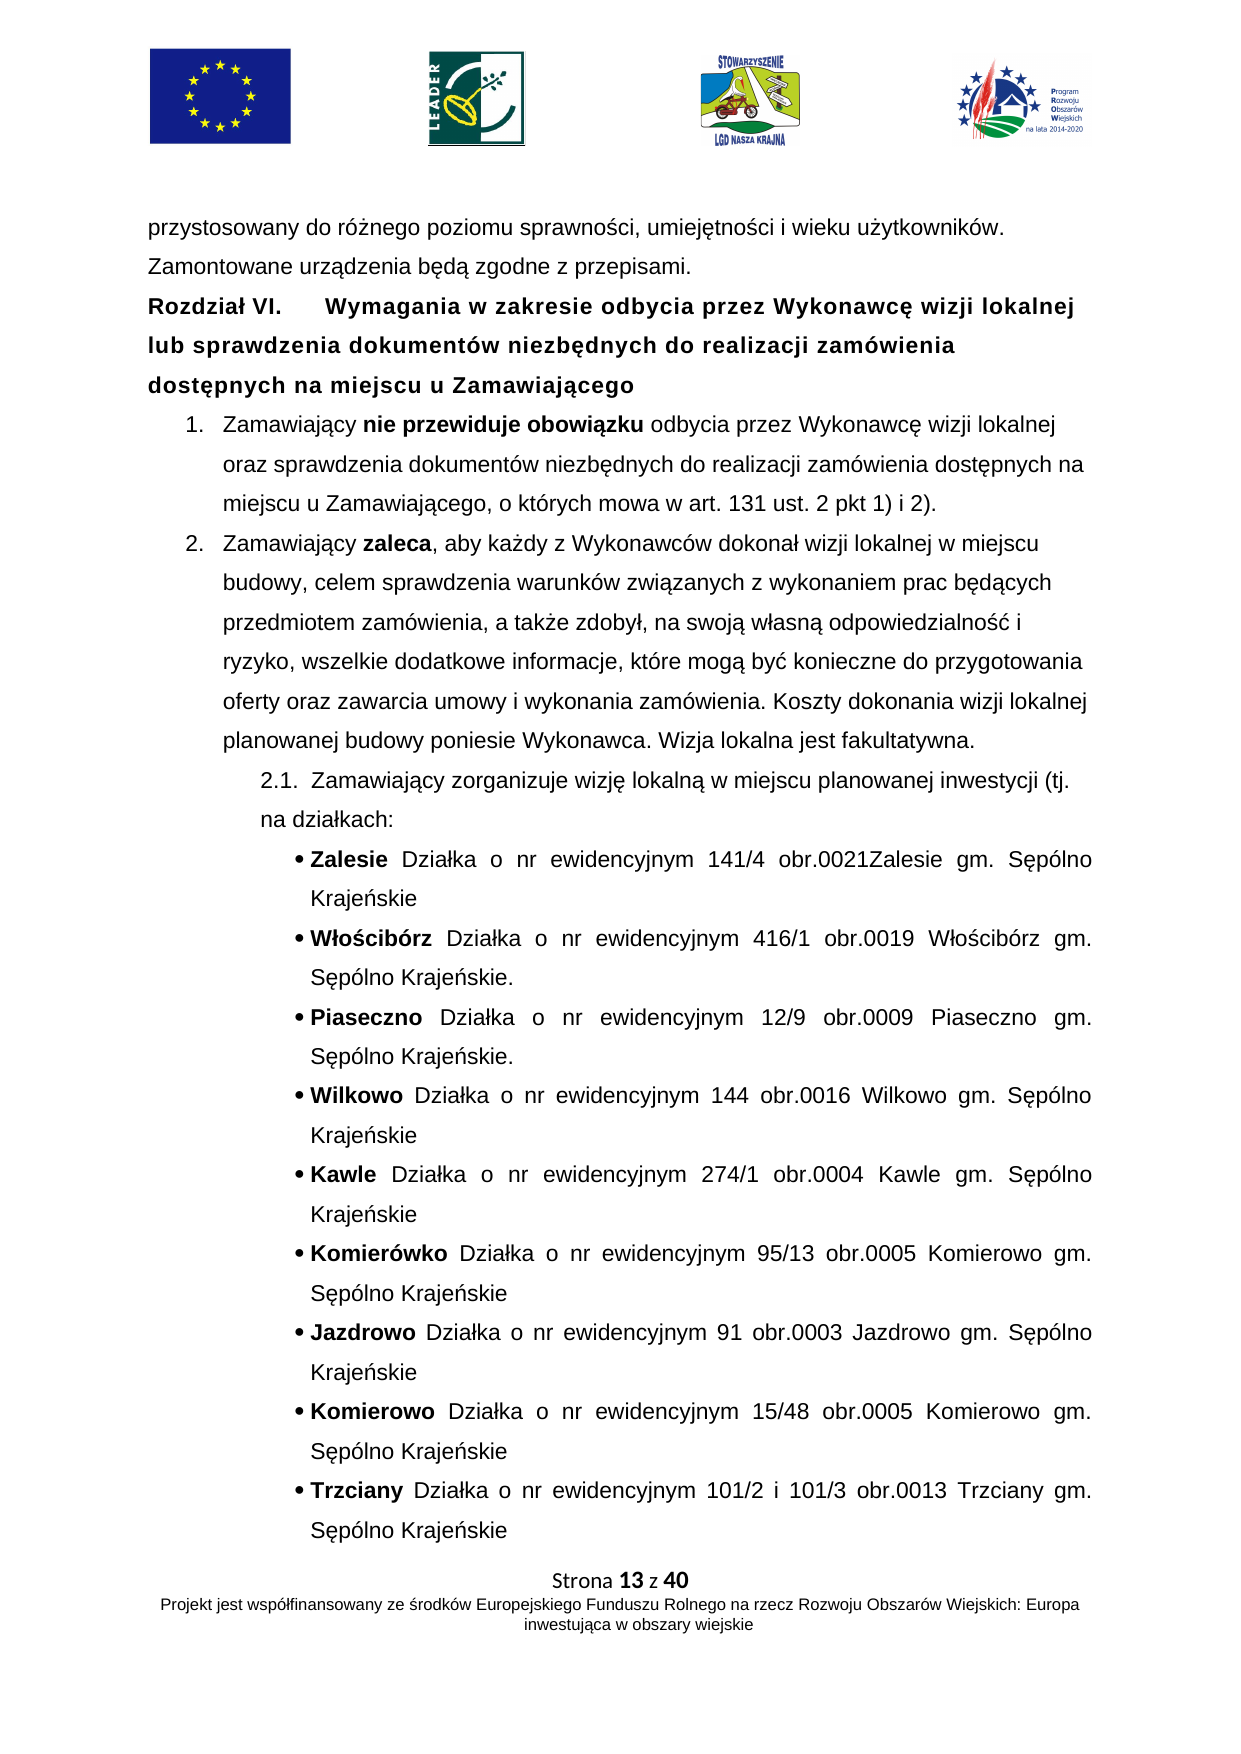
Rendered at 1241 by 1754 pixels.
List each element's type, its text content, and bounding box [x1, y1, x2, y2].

list Kawle Działka o nr ewidencyjnym 274/1 obr.0004 Kawle gm. Sępólno Krajeńskie [295, 1161, 1093, 1227]
list Wilkowo Działka o nr ewidencyjnym 144 obr.0016 Wilkowo gm. Sępólno Krajeńskie [295, 1082, 1093, 1148]
list Komierówko Działka o nr ewidencyjnym 95/13 obr.0005 Komierowo gm. Sępólno Krajeńskie [295, 1240, 1093, 1306]
subtitle Wymagania w zakresie odbycia przez Wykonawcę wizji lokalnej lub sprawdzenia dokumentów niezbędnych do realizacji zamówienia dostępnych na miejscu u Zamawiającego [148, 293, 1093, 398]
list Zamawiający zaleca, aby każdy z Wykonawców dokonał wizji lokalnej w miejscu budowy, celem sprawdzenia warunków związanych z wykonaniem prac będących przedmiotem zamówienia, a także zdobył, na swoją własną odpowiedzialność i ryzyko, wszelkie dodatkowe informacje, które mogą być konieczne do przygotowania oferty oraz zawarcia umowy i wykonania zamówienia. Koszty dokonania wizji lokalnej planowanej budowy poniesie Wykonawca. Wizja lokalna jest fakultatywna. [185, 530, 1093, 753]
text 2.1. Zamawiający zorganizuje wizję lokalną w miejscu planowanej inwestycji (tj. na działkach: [260, 767, 1093, 832]
picture [147, 46, 293, 146]
list Komierowo Działka o nr ewidencyjnym 15/48 obr.0005 Komierowo gm. Sępólno Krajeńskie [295, 1398, 1093, 1464]
list Zamawiający nie przewiduje obowiązku odbycia przez Wykonawcę wizji lokalnej oraz sprawdzenia dokumentów niezbędnych do realizacji zamówienia dostępnych na miejscu u Zamawiającego, o których mowa w art. 131 ust. 2 pkt 1) i 2). [185, 411, 1093, 517]
picture [428, 51, 525, 146]
picture [700, 55, 800, 146]
list Jazdrowo Działka o nr ewidencyjnym 91 obr.0003 Jazdrowo gm. Sępólno Krajeńskie [295, 1319, 1093, 1385]
list Zalesie Działka o nr ewidencyjnym 141/4 obr.0021Zalesie gm. Sępólno Krajeńskie [295, 846, 1093, 911]
list Włościbórz Działka o nr ewidencyjnym 416/1 obr.0019 Włościbórz gm. Sępólno Krajeńskie. [295, 924, 1093, 990]
list Piaseczno Działka o nr ewidencyjnym 12/9 obr.0009 Piaseczno gm. Sępólno Krajeńskie. [295, 1003, 1093, 1069]
picture [951, 53, 1093, 147]
list Trzciany Działka o nr ewidencyjnym 101/2 i 101/3 obr.0013 Trzciany gm. Sępólno Krajeńskie [295, 1477, 1093, 1543]
